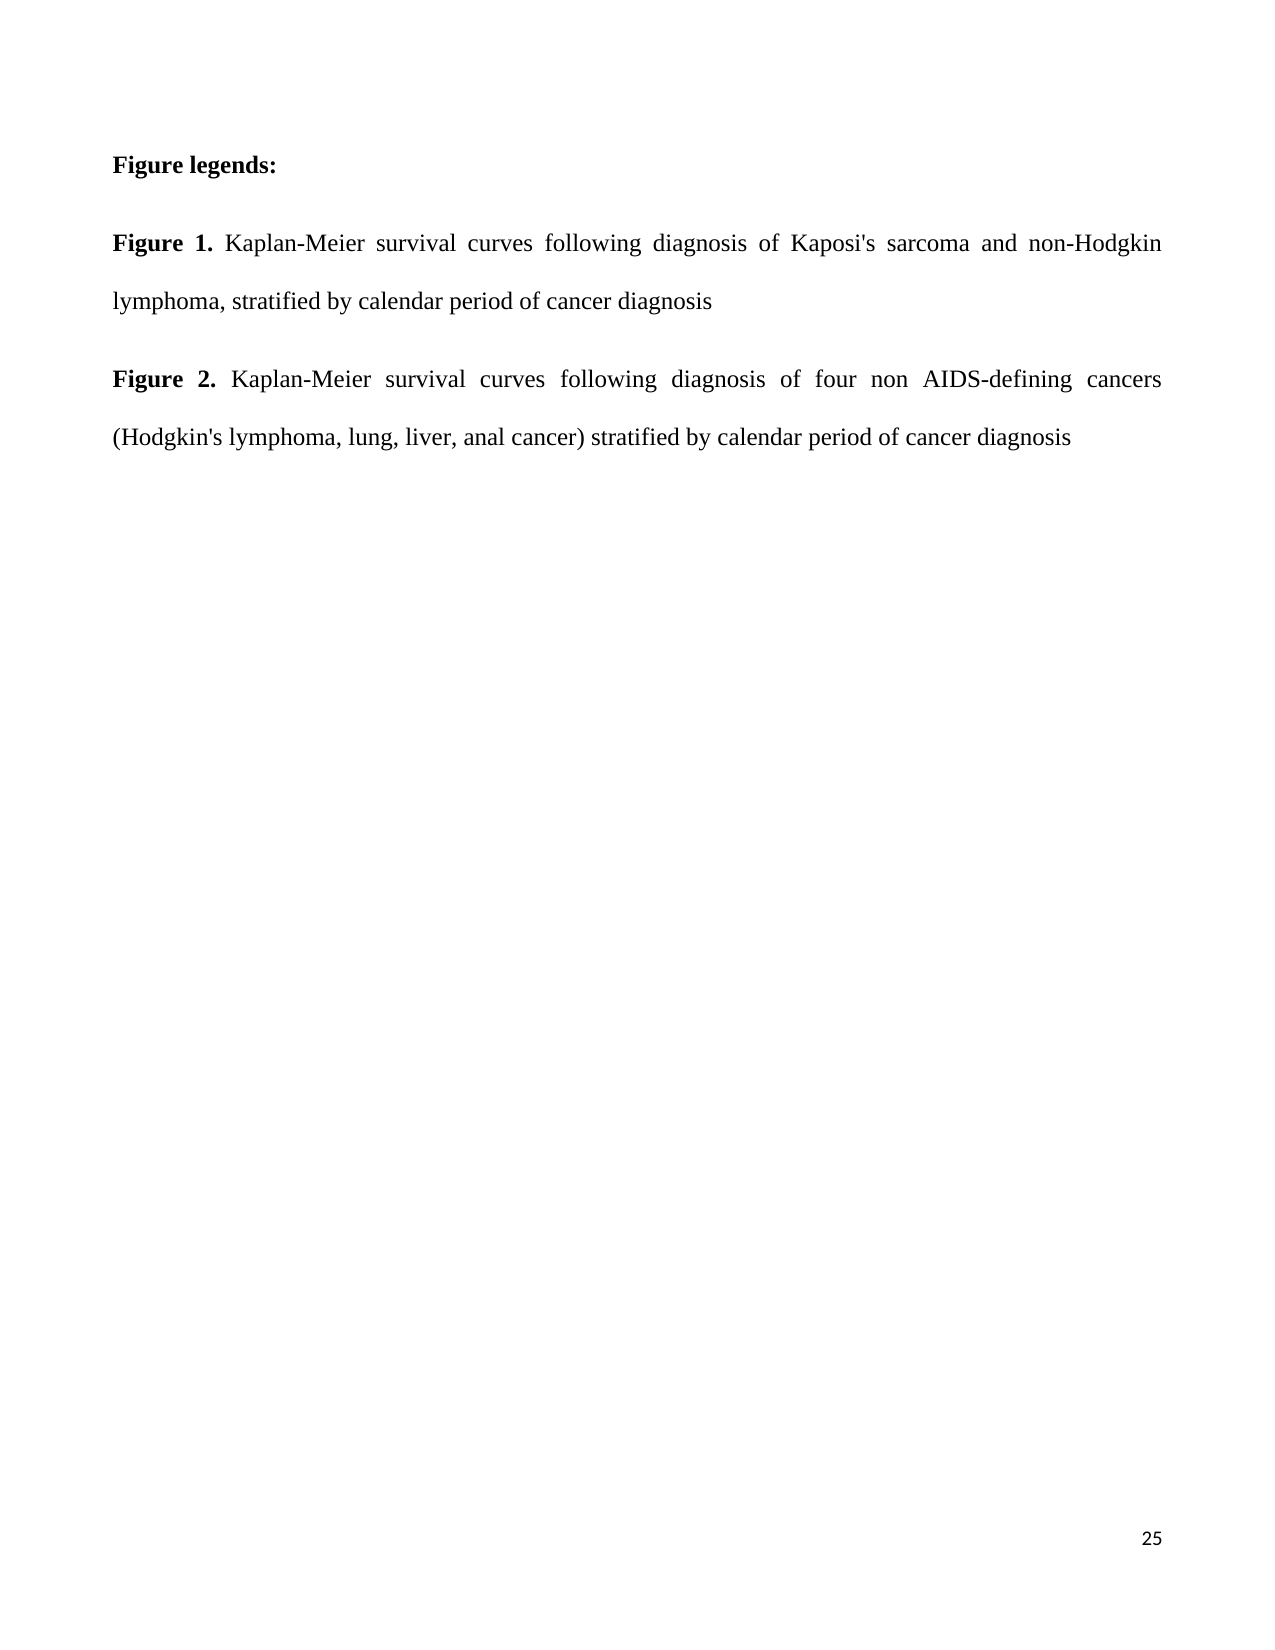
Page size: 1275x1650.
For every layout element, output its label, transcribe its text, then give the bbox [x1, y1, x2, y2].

text Figure legends: [112, 150, 1162, 179]
text Figure 2. Kaplan-Meier survival curves following diagnosis of four non AIDS-defining cancers (Hodgkin's lymphoma, lung, liver, anal cancer) stratified by calendar period of cancer diagnosis [112, 364, 1162, 450]
text Figure 1. Kaplan-Meier survival curves following diagnosis of Kaposi's sarcoma and non-Hodgkin lymphoma, stratified by calendar period of cancer diagnosis [112, 228, 1162, 314]
